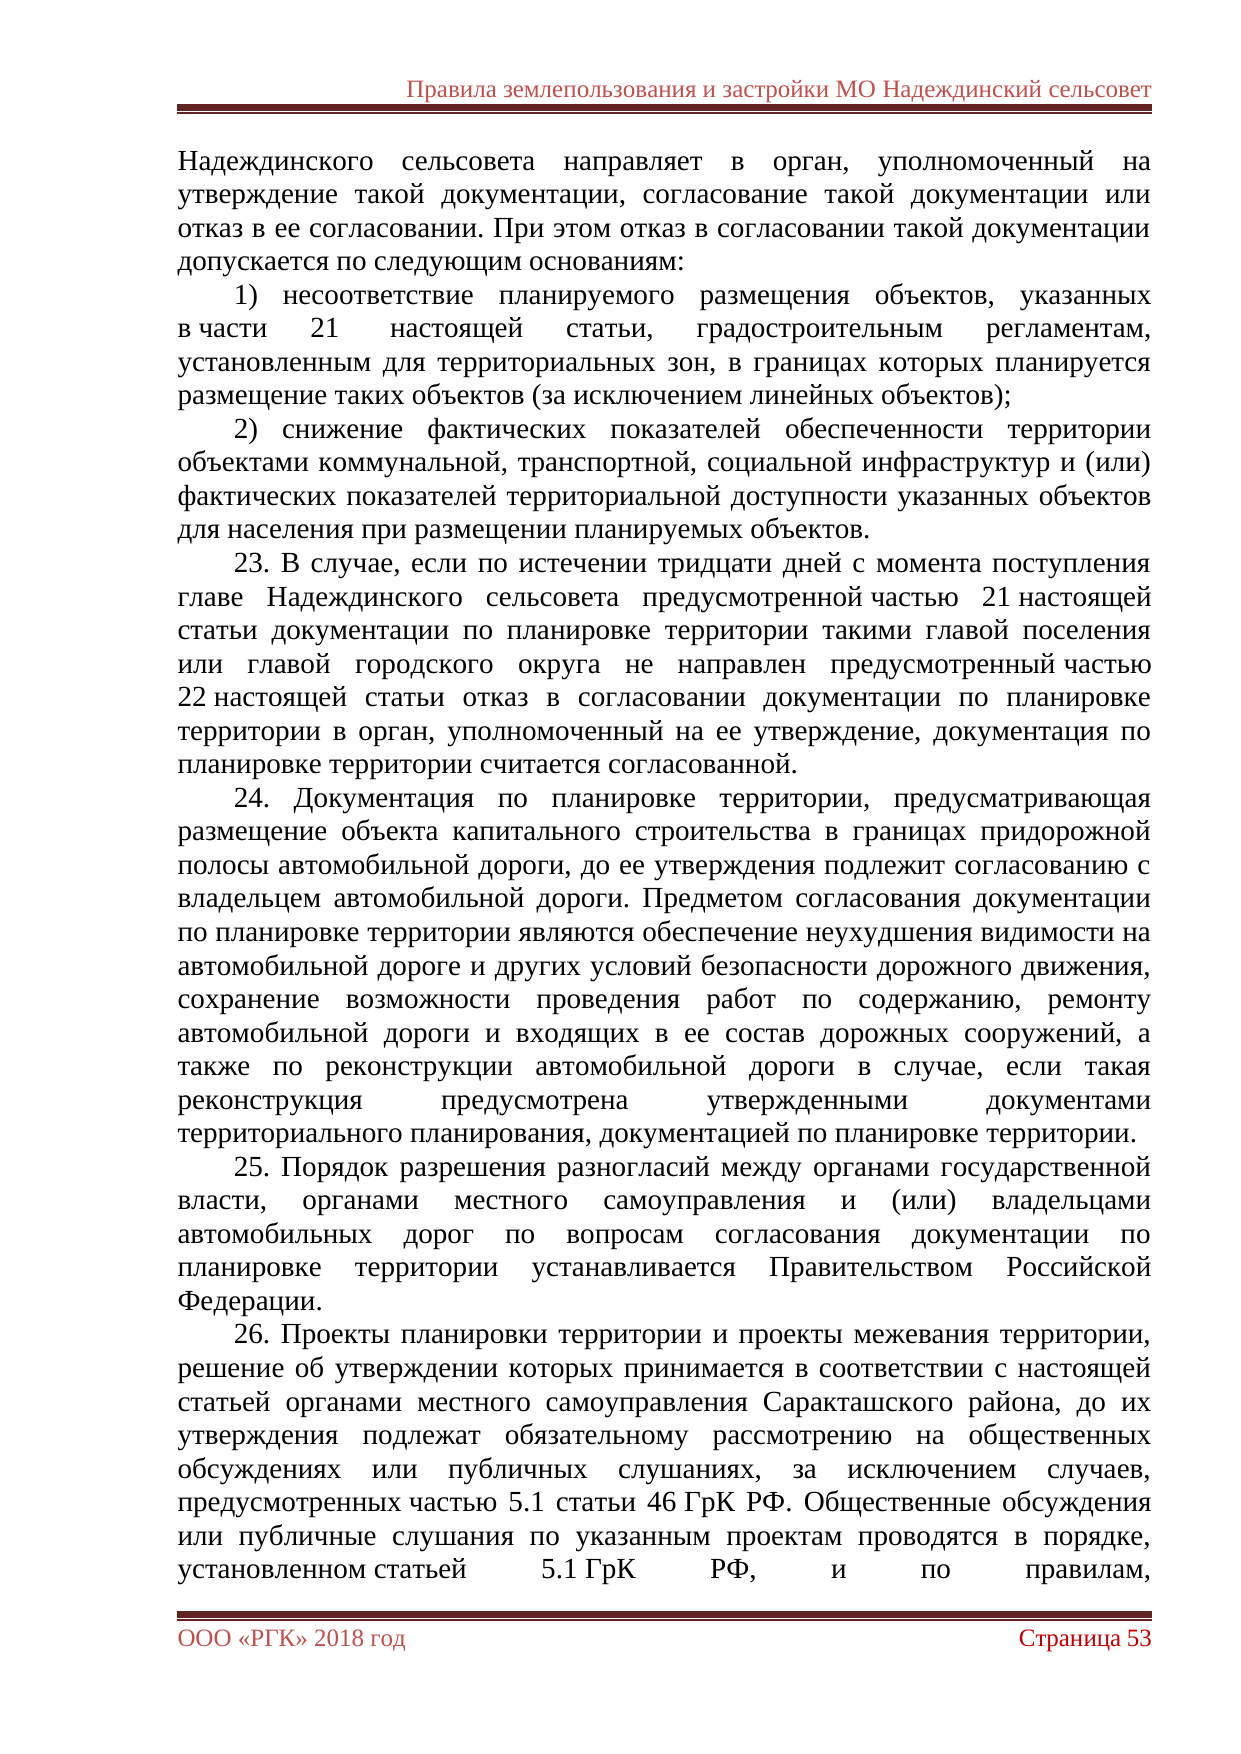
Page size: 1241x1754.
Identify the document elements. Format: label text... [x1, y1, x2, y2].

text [177, 1317, 1152, 1585]
text 24. Документация по планировке территории, предусматривающая размещение объекта капитального строительства в границах придорожной полосы автомобильной дороги, до ее утверждения подлежит согласованию с владельцем автомобильной дороги. Предметом согласования документации по планировке территории являются обеспечение неухудшения видимости на автомобильной дороге и других условий безопасности дорожного движения, сохранение возможности проведения работ по содержанию, ремонту автомобильной дороги и входящих в ее состав дорожных сооружений, а также по реконструкции автомобильной дороги в случае, если такая реконструкция предусмотрена утвержденными документами территориального планирования, документацией по планировке территории. [177, 780, 1152, 1149]
text 23. В случае, если по истечении тридцати дней с момента поступления главе Надеждинского сельсовета предусмотренной частью 21 настоящей статьи документации по планировке территории такими главой поселения или главой городского округа не направлен предусмотренный частью 22 настоящей статьи отказ в согласовании документации по планировке территории в орган, уполномоченный на ее утверждение, документация по планировке территории считается согласованной. [177, 545, 1152, 780]
text 1) несоответствие планируемого размещения объектов, указанных в части 21 настоящей статьи, градостроительным регламентам, установленным для территориальных зон, в границах которых планируется размещение таких объектов (за исключением линейных объектов); [177, 277, 1152, 411]
text 2) снижение фактических показателей обеспеченности территории объектами коммунальной, транспортной, социальной инфраструктур и (или) фактических показателей территориальной доступности указанных объектов для населения при размещении планируемых объектов. [177, 411, 1152, 545]
text 25. Порядок разрешения разногласий между органами государственной власти, органами местного самоуправления и (или) владельцами автомобильных дорог по вопросам согласования документации по планировке территории устанавливается Правительством Российской Федерации. [177, 1149, 1152, 1317]
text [177, 143, 1152, 277]
